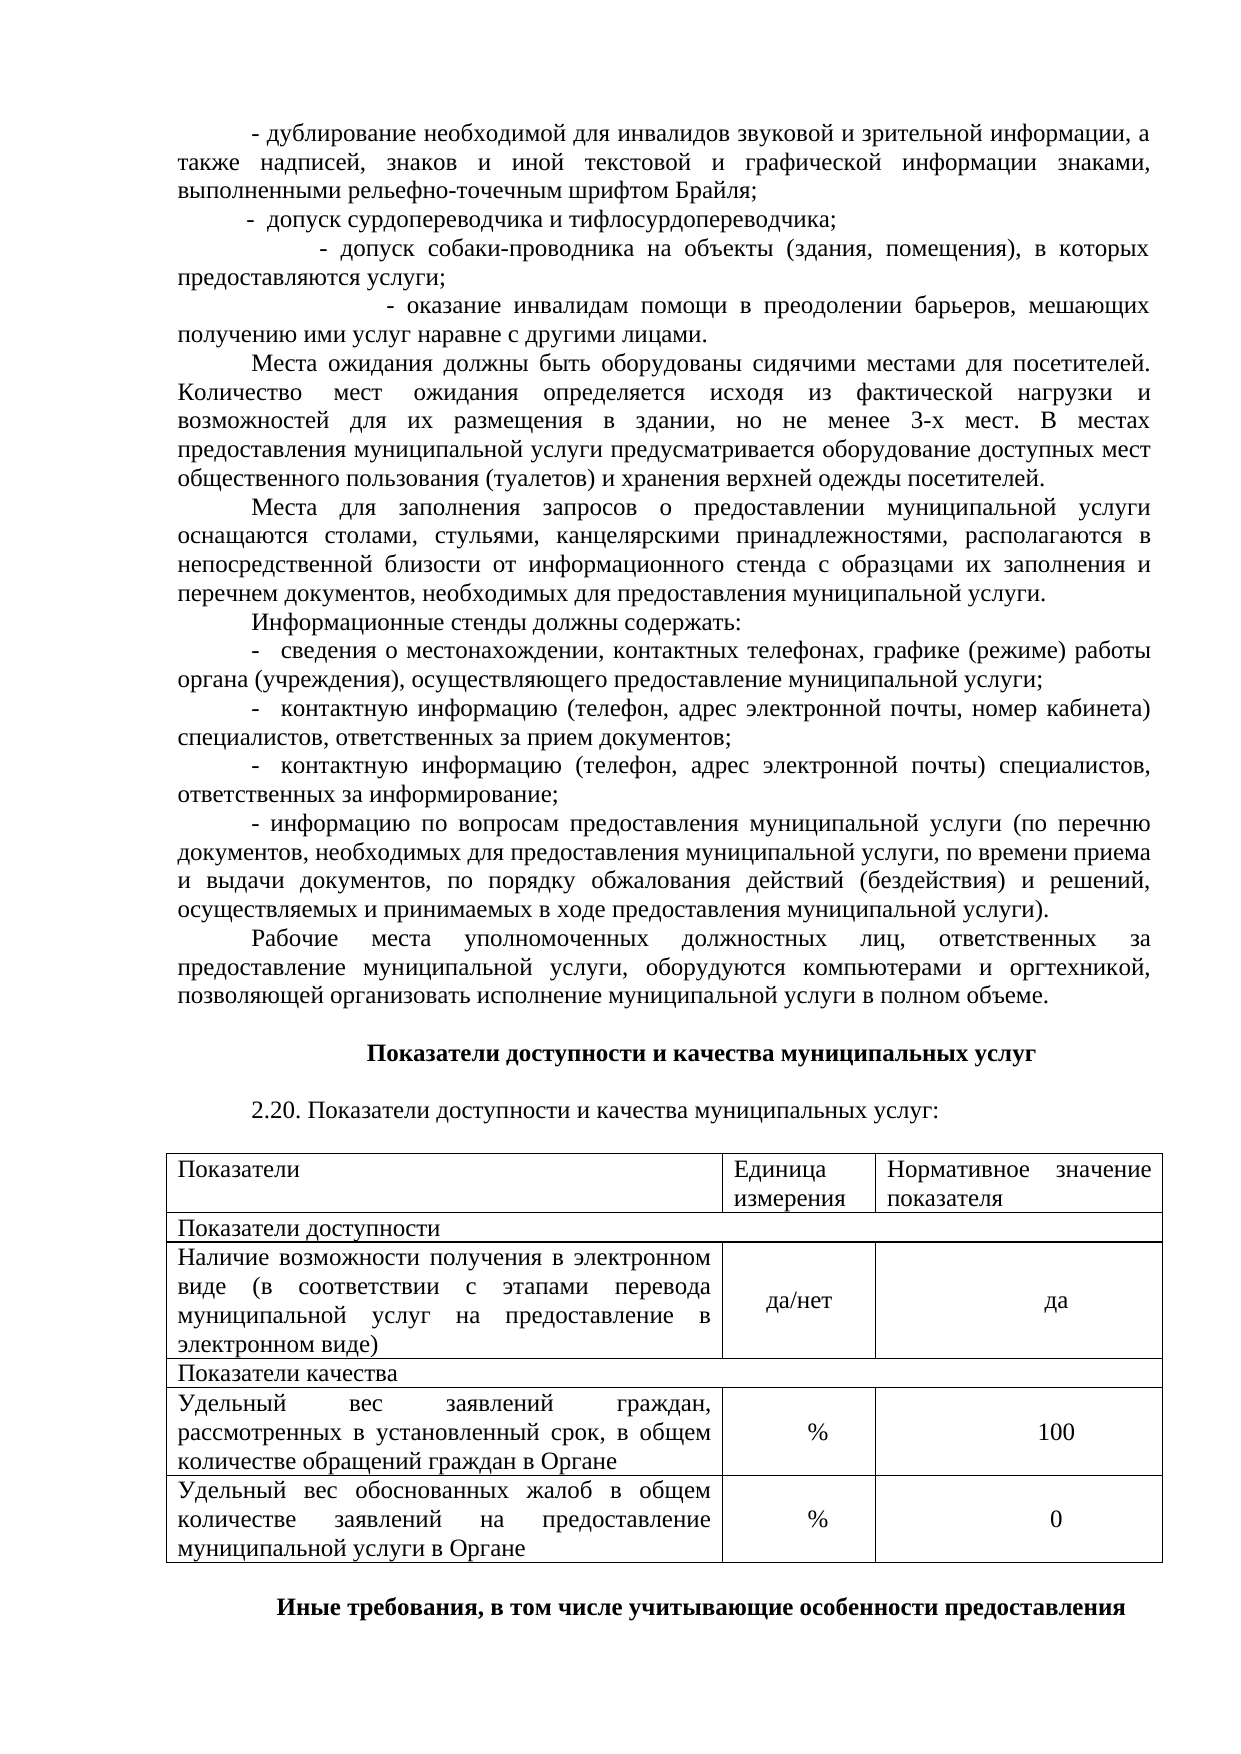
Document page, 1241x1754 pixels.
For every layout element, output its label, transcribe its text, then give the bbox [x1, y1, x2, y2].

table_cell да/нет [723, 1243, 875, 1357]
list сведения о местонахождении, контактных телефонах, графике (режиме) работы органа (учреждения), осуществляющего предоставление муниципальной услуги; [177, 636, 1152, 693]
table_header Единица измерения [723, 1154, 875, 1212]
text - допуск собаки-проводника на объекты (здания, помещения), в которых предоставляются услуги; [177, 233, 1152, 291]
table_cell да [876, 1243, 1162, 1357]
table_cell 0 [876, 1476, 1162, 1562]
text Места ожидания должны быть оборудованы сидячими местами для посетителей. Количество мест ожидания определяется исходя из фактической нагрузки и возможностей для их размещения в здании, но не менее 3-х мест. В местах предоставления муниципальной услуги предусматривается оборудование доступных мест общественного пользования (туалетов) и хранения верхней одежды посетителей. [177, 348, 1152, 492]
text - оказание инвалидам помощи в преодолении барьеров, мешающих получению ими услуг наравне с другими лицами. [177, 291, 1152, 348]
table_cell Удельный вес обоснованных жалоб в общем количестве заявлений на предоставление муниципальной услуги в Органе [167, 1476, 722, 1562]
text Места для заполнения запросов о предоставлении муниципальной услуги оснащаются столами, стульями, канцелярскими принадлежностями, располагаются в непосредственной близости от информационного стенда с образцами их заполнения и перечнем документов, необходимых для предоставления муниципальной услуги. [177, 492, 1152, 607]
table_cell Показатели доступности [167, 1213, 1162, 1241]
list контактную информацию (телефон, адрес электронной почты) специалистов, ответственных за информирование; [177, 751, 1152, 808]
text - допуск сурдопереводчика и тифлосурдопереводчика; [177, 204, 1152, 233]
text - информацию по вопросам предоставления муниципальной услуги (по перечню документов, необходимых для предоставления муниципальной услуги, по времени приема и выдачи документов, по порядку обжалования действий (бездействия) и решений, осуществляемых и принимаемых в ходе предоставления муниципальной услуги). [177, 808, 1152, 923]
table_cell % [723, 1388, 875, 1474]
table_cell Удельный вес заявлений граждан, рассмотренных в установленный срок, в общем количестве обращений граждан в Органе [167, 1388, 722, 1474]
list контактную информацию (телефон, адрес электронной почты, номер кабинета) специалистов, ответственных за прием документов; [177, 693, 1152, 751]
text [177, 1592, 1152, 1620]
text - дублирование необходимой для инвалидов звуковой и зрительной информации, а также надписей, знаков и иной текстовой и графической информации знаками, выполненными рельефно-точечным шрифтом Брайля; [177, 118, 1152, 204]
table_cell Наличие возможности получения в электронном виде (в соответствии с этапами перевода муниципальной услуг на предоставление в электронном виде) [167, 1243, 722, 1357]
text Рабочие места уполномоченных должностных лиц, ответственных за предоставление муниципальной услуги, оборудуются компьютерами и оргтехникой, позволяющей организовать исполнение муниципальной услуги в полном объеме. [177, 923, 1152, 1009]
text Показатели доступности и качества муниципальных услуг [177, 1038, 1152, 1067]
table_cell Показатели качества [167, 1359, 1162, 1387]
text 2.20. Показатели доступности и качества муниципальных услуг: [177, 1096, 1152, 1124]
text Информационные стенды должны содержать: [177, 607, 1152, 636]
table_header Нормативное значение показателя [876, 1154, 1162, 1212]
table_cell % [723, 1476, 875, 1562]
table_cell 100 [876, 1388, 1162, 1474]
table_header Показатели [167, 1154, 722, 1212]
